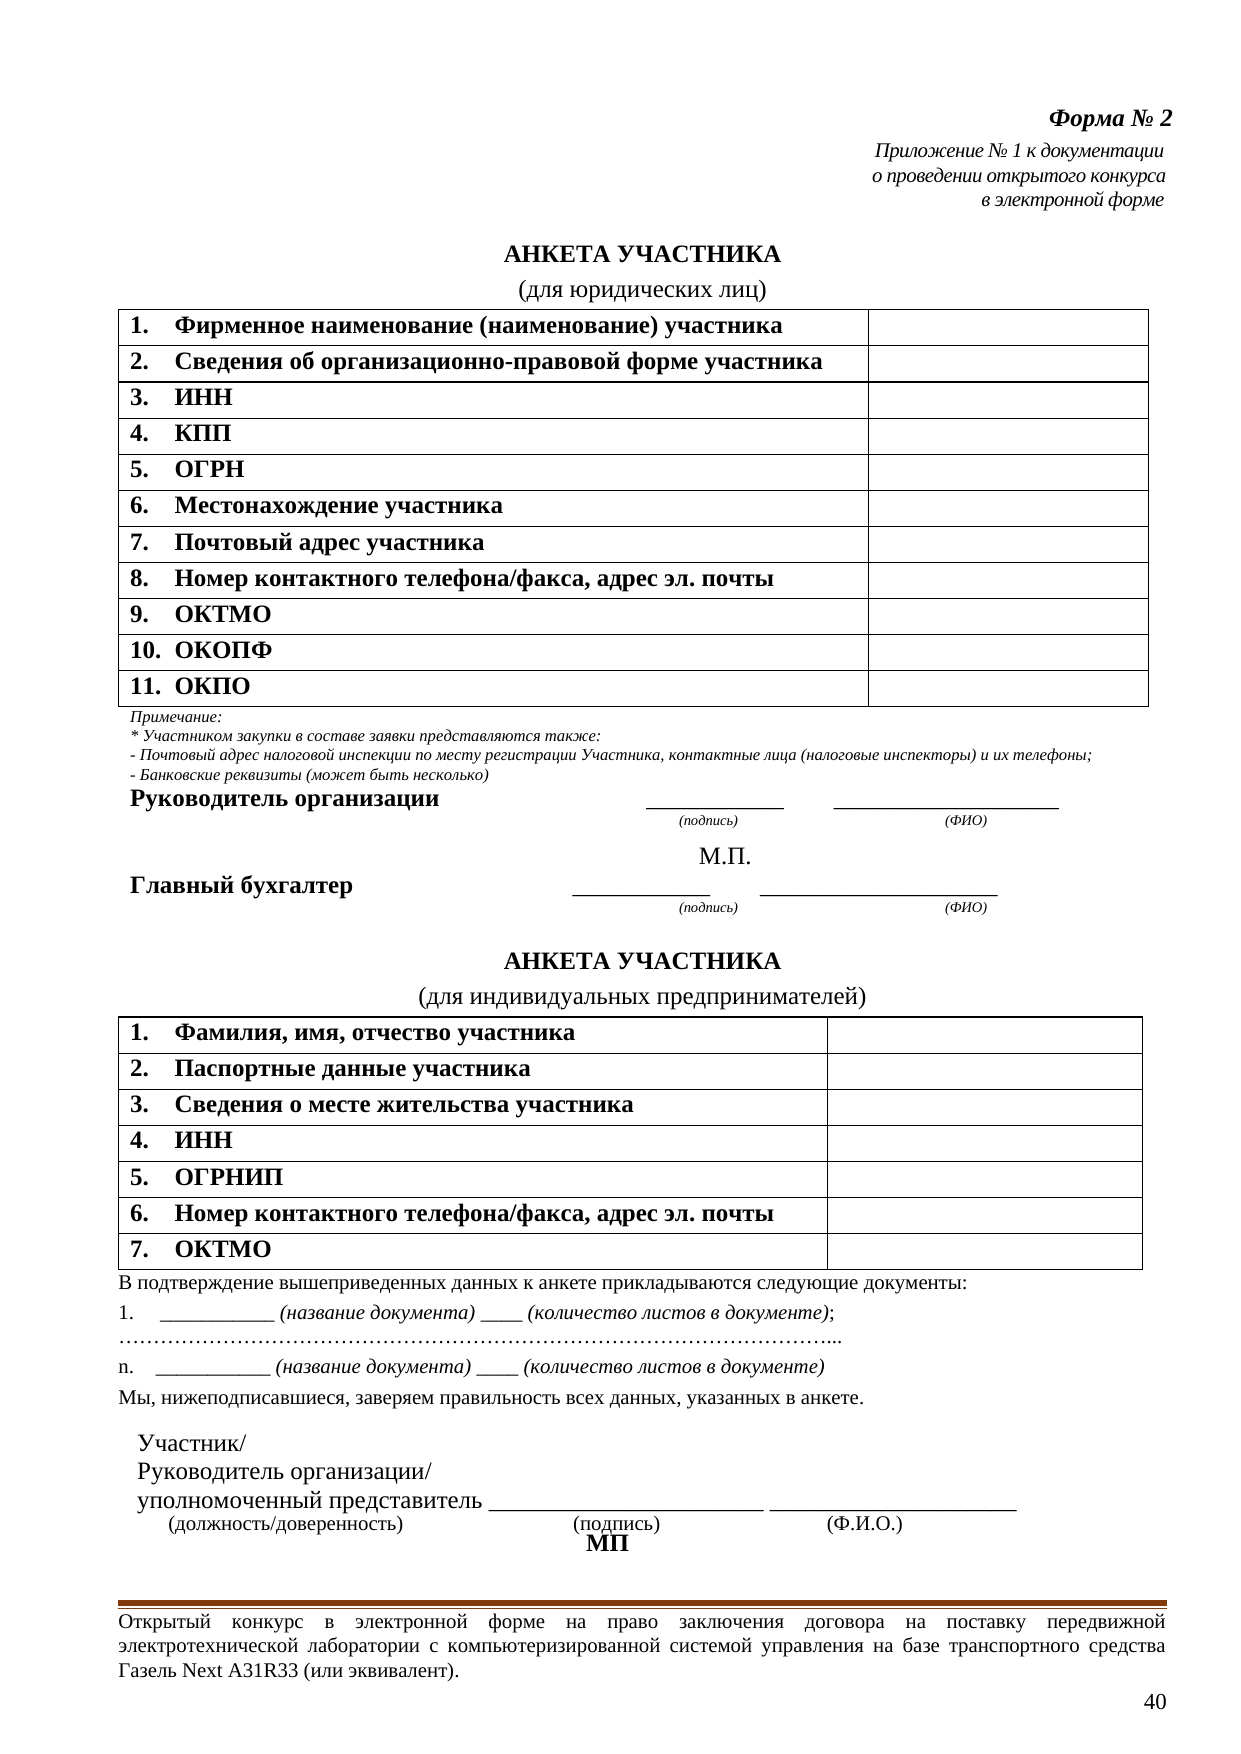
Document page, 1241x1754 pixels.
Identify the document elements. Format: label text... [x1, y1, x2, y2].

table_cell ОКОПФ [119, 635, 868, 670]
table_cell Почтовый адрес участника [119, 527, 868, 562]
text В подтверждение вышеприведенных данных к анкете прикладываются следующие документы: [118, 1270, 1167, 1294]
text МП [168, 1535, 1167, 1556]
table_cell [869, 671, 1148, 706]
table_cell [869, 419, 1148, 453]
table_cell ОКТМО [119, 599, 868, 634]
table_cell [869, 455, 1148, 489]
table_cell [828, 1126, 1142, 1161]
list ___________ (название документа) ____ (количество листов в документе); [118, 1300, 1167, 1324]
table_cell Номер контактного телефона/факса, адрес эл. почты [119, 563, 868, 598]
table_cell ОГРНИП [119, 1162, 827, 1197]
table_cell Местонахождение участника [119, 491, 868, 526]
table_cell ОГРН [119, 455, 868, 489]
table_cell Паспортные данные участника [119, 1054, 827, 1088]
text n. ___________ (название документа) ____ (количество листов в документе) [118, 1354, 1167, 1378]
table_header [869, 310, 1148, 345]
text Форма № 2 [929, 103, 1175, 132]
text Руководитель организации/ [137, 1457, 1167, 1486]
table_cell Сведения об организационно-правовой форме участника [119, 346, 868, 381]
table_cell [869, 599, 1148, 634]
table_cell КПП [119, 419, 868, 453]
text Участник/ [137, 1429, 1167, 1457]
table_header [828, 1018, 1142, 1052]
table_header Фирменное наименование (наименование) участника [119, 310, 868, 345]
table_header Фамилия, имя, отчество участника [119, 1018, 827, 1052]
table_cell ОКТМО [119, 1234, 827, 1269]
table_cell Примечание: * Участником закупки в составе заявки представляются также: - Почтовый адрес налоговой инспекции по месту регистрации Участника, контактные лица (налоговые инспекторы) и их телефоны; - Банковские реквизиты (может быть несколько) Руководитель организации ___________ __________________ (подпись) (ФИО) М.П. Главный бухгалтер ___________ ___________________ (подпись) (ФИО) [119, 707, 1149, 946]
text (для индивидуальных предпринимателей) [118, 981, 1167, 1010]
text Приложение № 1 к документации [679, 138, 1167, 162]
table_cell Номер контактного телефона/факса, адрес эл. почты [119, 1198, 827, 1233]
table_cell [869, 527, 1148, 562]
text уполномоченный представитель [137, 1486, 1167, 1514]
table_cell ИНН [119, 383, 868, 417]
table_cell [869, 346, 1148, 381]
table_cell ОКПО [119, 671, 868, 706]
table_cell [828, 1198, 1142, 1233]
table_cell [869, 491, 1148, 526]
text (для юридических лиц) [118, 274, 1167, 303]
text (должность/доверенность) (подпись) (Ф.И.О.) [168, 1514, 1167, 1535]
table_cell ИНН [119, 1126, 827, 1161]
table_cell [828, 1090, 1142, 1124]
table_cell [828, 1162, 1142, 1197]
table_cell [869, 383, 1148, 417]
text АНКЕТА УЧАСТНИКА [118, 946, 1167, 975]
text Мы, нижеподписавшиеся, заверяем правильность всех данных, указанных в анкете. [118, 1385, 1167, 1409]
table_cell [828, 1234, 1142, 1269]
table_cell [828, 1054, 1142, 1088]
text …………………………………………………………………………………………... [118, 1324, 1167, 1348]
text АНКЕТА УЧАСТНИКА [118, 239, 1167, 268]
table_cell [869, 635, 1148, 670]
table_cell Сведения о месте жительства участника [119, 1090, 827, 1124]
text о проведении открытого конкурса [679, 162, 1167, 187]
text в электронной форме [679, 187, 1167, 211]
table_cell [869, 563, 1148, 598]
